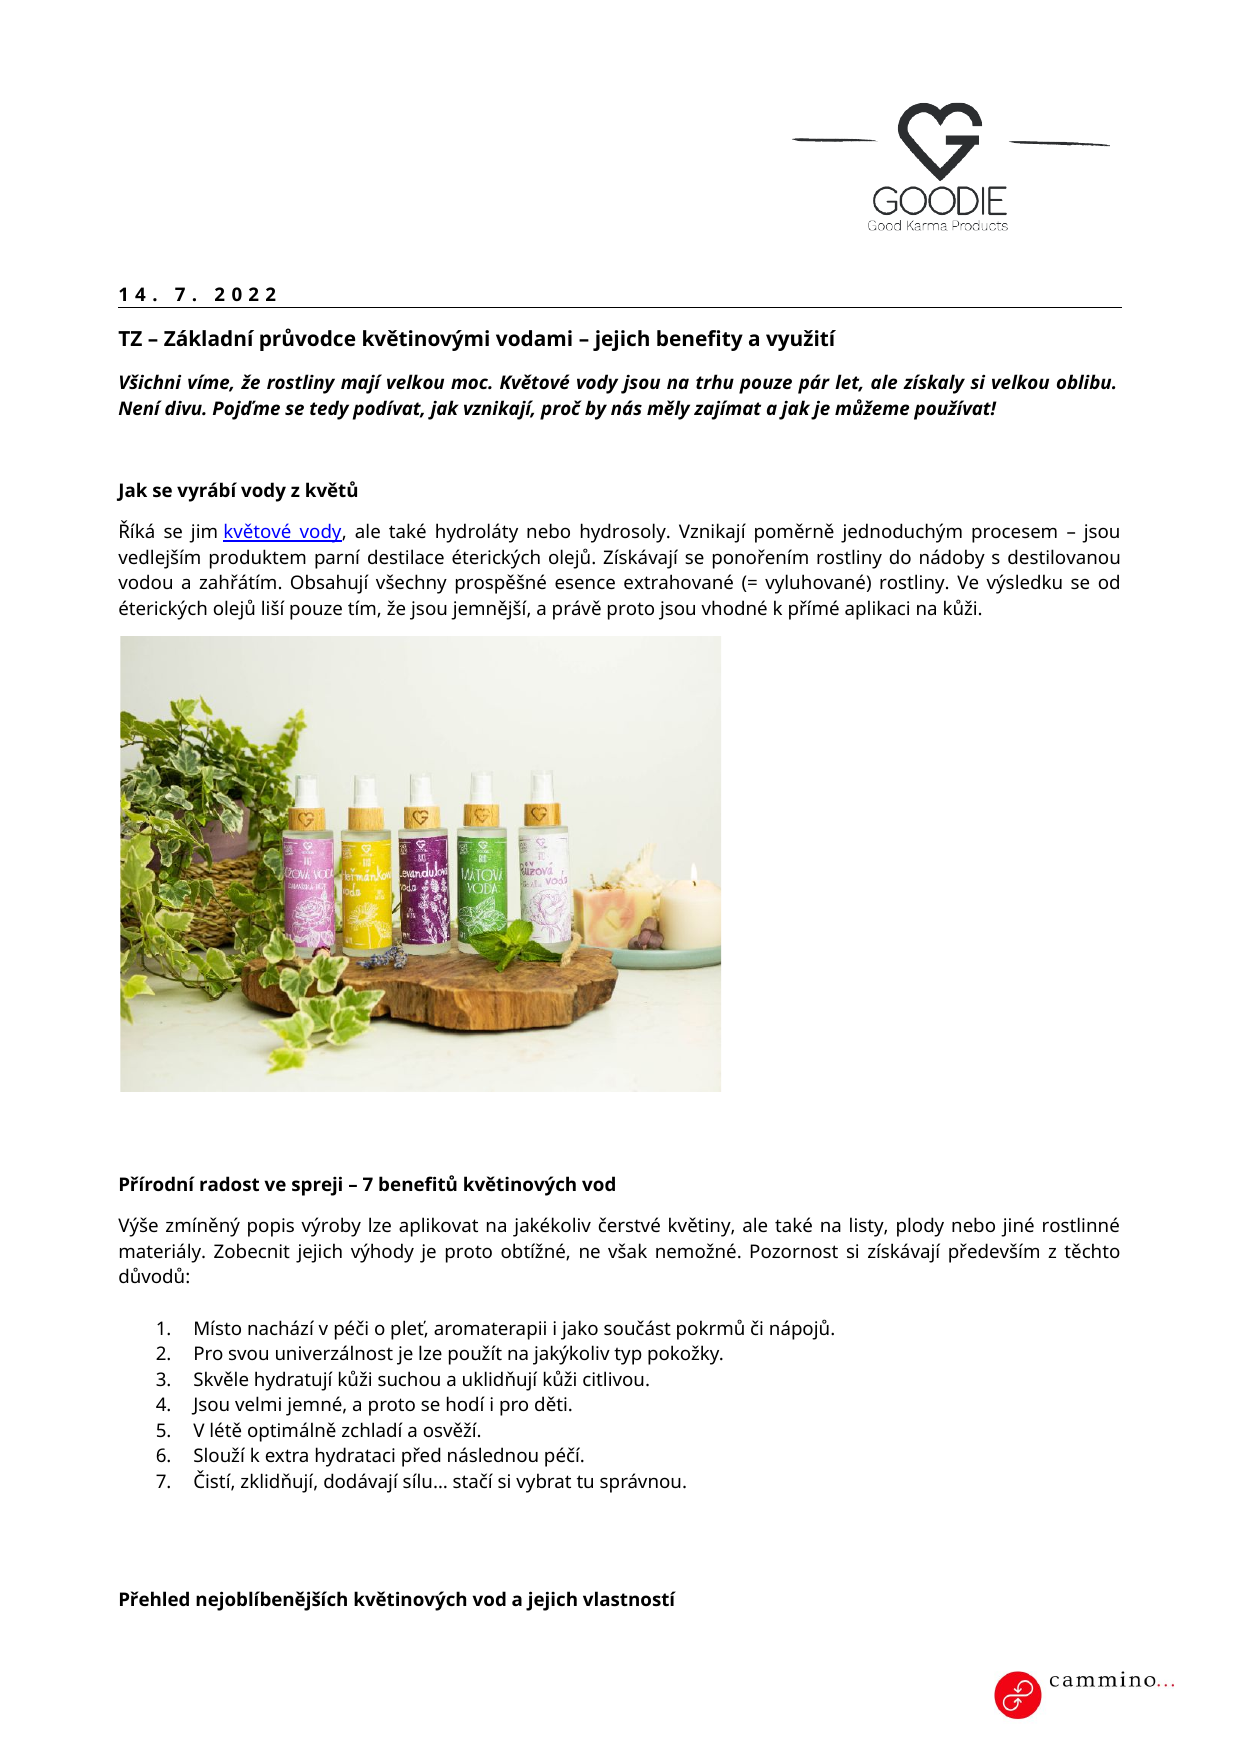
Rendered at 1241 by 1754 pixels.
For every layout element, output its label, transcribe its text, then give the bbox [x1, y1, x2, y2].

picture [118, 636, 721, 1089]
subtitle TZ – Základní průvodce květinovými vodami – jejich benefity a využití [118, 324, 1122, 353]
picture [791, 102, 1110, 231]
list Skvěle hydratují kůži suchou a uklidňují kůži citlivou. [156, 1366, 1122, 1392]
list Místo nachází v péči o pleť, aromaterapii i jako součást pokrmů či nápojů. [156, 1315, 1122, 1341]
text 14. 7. 2022 [118, 281, 1122, 307]
picture [977, 1654, 1188, 1734]
text Přírodní radost ve spreji – 7 benefitů květinových vod [118, 1171, 1122, 1197]
text Výše zmíněný popis výroby lze aplikovat na jakékoliv čerstvé květiny, ale také na listy, plody nebo jiné rostlinné materiály. Zobecnit jejich výhody je proto obtížné, ne však nemožné. Pozornost si získávají především z těchto důvodů: [118, 1212, 1122, 1289]
list Jsou velmi jemné, a proto se hodí i pro děti. [156, 1392, 1122, 1417]
text Všichni víme, že rostliny mají velkou moc. Květové vody jsou na trhu pouze pár let, ale získaly si velkou oblibu. Není divu. Pojďme se tedy podívat, jak vznikají, proč by nás měly zajímat a jak je můžeme používat! [118, 370, 1122, 421]
text Přehled nejoblíbenějších květinových vod a jejich vlastností [118, 1586, 1122, 1612]
text Říká se jim květové vody, ale také hydroláty nebo hydrosoly. Vznikají poměrně jednoduchým procesem – jsou vedlejším produktem parní destilace éterických olejů. Získávají se ponořením rostliny do nádoby s destilovanou vodou a zahřátím. Obsahují všechny prospěšné esence extrahované (= vyluhované) rostliny. Ve výsledku se od éterických olejů liší pouze tím, že jsou jemnější, a právě proto jsou vhodné k přímé aplikaci na kůži. [118, 519, 1122, 621]
list Slouží k extra hydrataci před následnou péčí. [156, 1443, 1122, 1468]
text Jak se vyrábí vody z květů [118, 477, 1122, 503]
list Čistí, zklidňují, dodávají sílu… stačí si vybrat tu správnou. [156, 1468, 1122, 1494]
list Pro svou univerzálnost je lze použít na jakýkoliv typ pokožky. [156, 1341, 1122, 1366]
list V létě optimálně zchladí a osvěží. [156, 1417, 1122, 1443]
